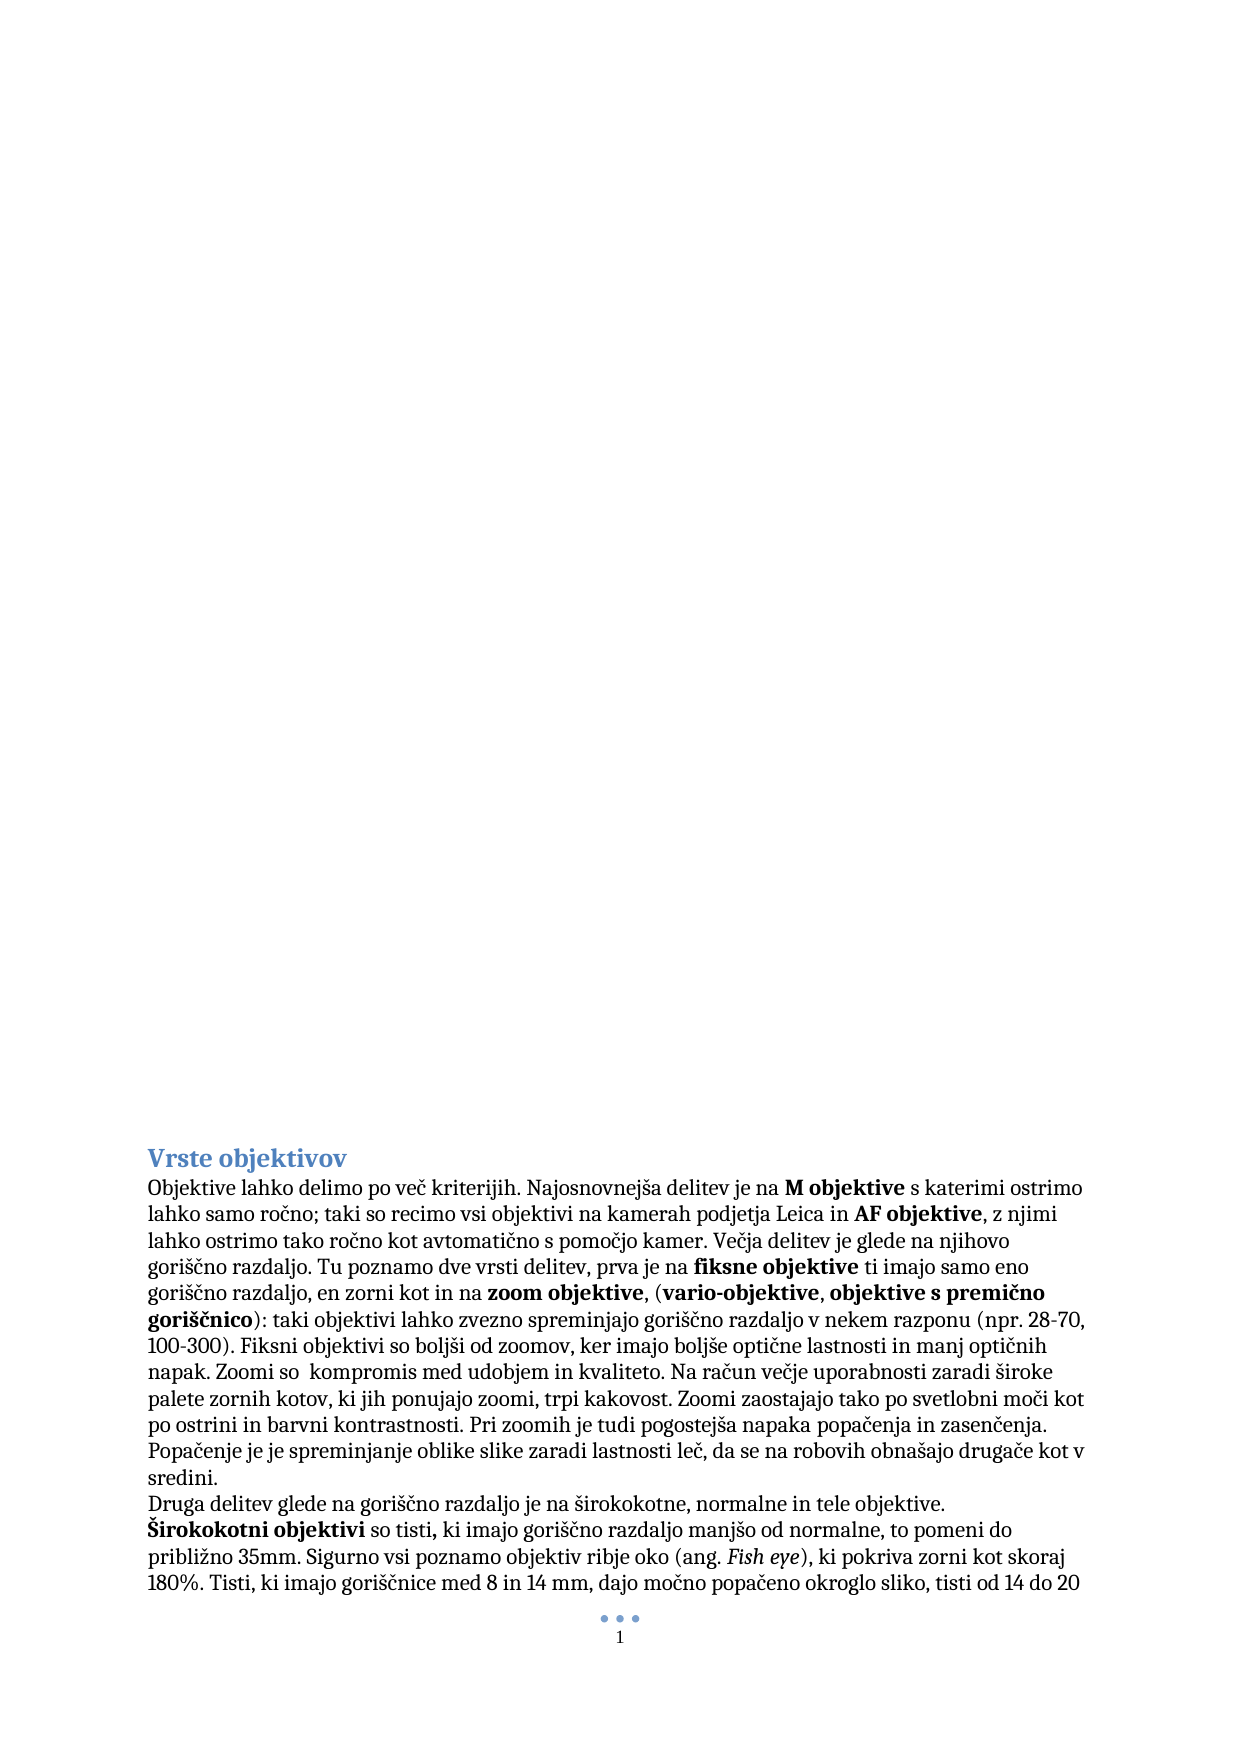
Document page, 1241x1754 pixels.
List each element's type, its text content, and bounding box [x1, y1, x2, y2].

text Objektive lahko delimo po več kriterijih. Najosnovnejša delitev je na M objektive s katerimi ostrimo lahko samo ročno; taki so recimo vsi objektivi na kamerah podjetja Leica in AF objektive, z njimi lahko ostrimo tako ročno kot avtomatično s pomočjo kamer. Večja delitev je glede na njihovo goriščno razdaljo. Tu poznamo dve vrsti delitev, prva je na fiksne objektive ti imajo samo eno goriščno razdaljo, en zorni kot in na zoom objektive, (vario-objektive, objektive s premično goriščnico): taki objektivi lahko zvezno spreminjajo goriščno razdaljo v nekem razponu (npr. 28-70, 100-300). Fiksni objektivi so boljši od zoomov, ker imajo boljše optične lastnosti in manj optičnih napak. Zoomi so kompromis med udobjem in kvaliteto. Na račun večje uporabnosti zaradi široke palete zornih kotov, ki jih ponujajo zoomi, trpi kakovost. Zoomi zaostajajo tako po svetlobni moči kot po ostrini in barvni kontrastnosti. Pri zoomih je tudi pogostejša napaka popačenja in zasenčenja. Popačenje je je spreminjanje oblike slike zaradi lastnosti leč, da se na robovih obnašajo drugače kot v sredini. [148, 1175, 1093, 1491]
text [148, 1517, 1093, 1596]
text Druga delitev glede na goriščno razdaljo je na širokokotne, normalne in tele objektive. [148, 1491, 1093, 1517]
subtitle Vrste objektivov [148, 1143, 1093, 1175]
